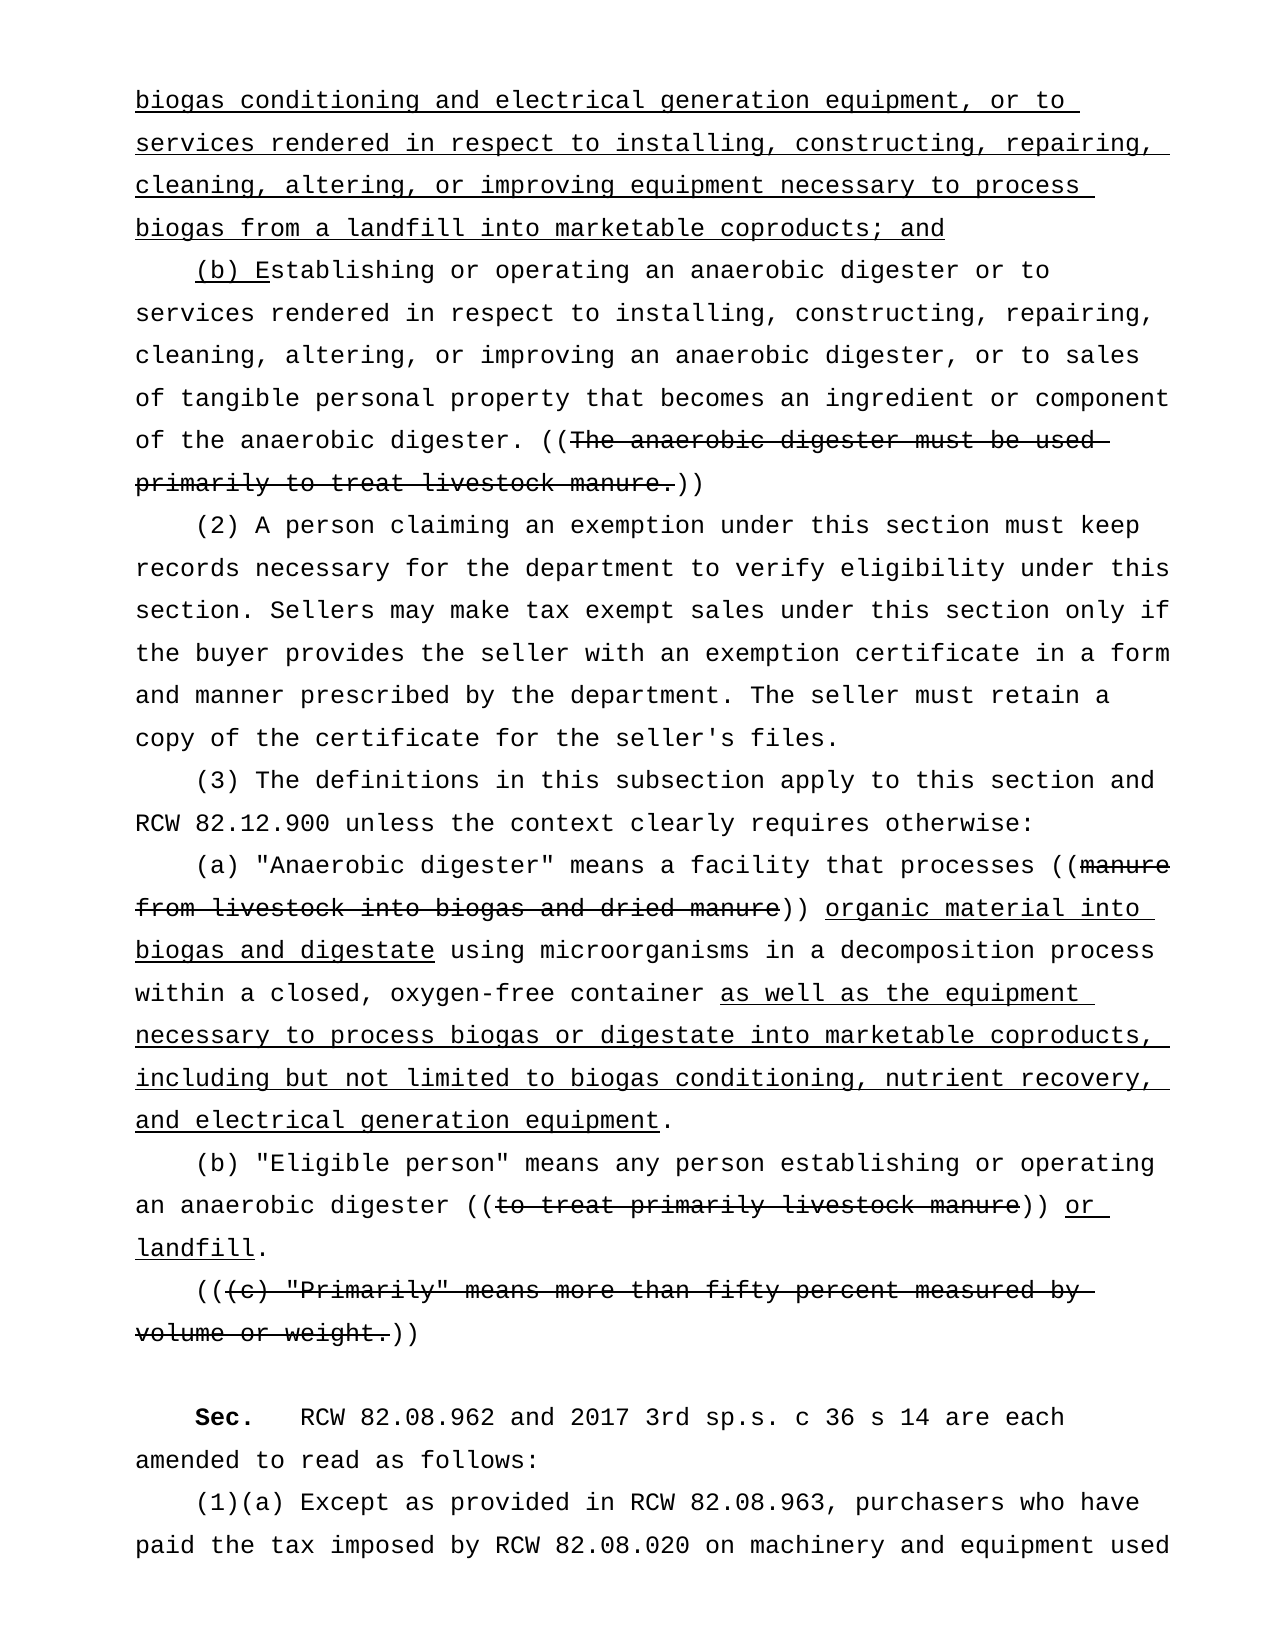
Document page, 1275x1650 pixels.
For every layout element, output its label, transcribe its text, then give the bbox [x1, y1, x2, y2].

text (a) "Anaerobic digester" means a facility that processes ((manure from livestock into biogas and dried manure)) organic material into biogas and digestate using microorganisms in a decomposition process within a closed, oxygen-free container as well as the equipment necessary to process biogas or digestate into marketable coproducts, including but not limited to biogas conditioning, nutrient recovery, and electrical generation equipment. [135, 1090, 1170, 1137]
text (3) The definitions in this subsection apply to this section and RCW 82.12.900 unless the context clearly requires otherwise: [135, 755, 1170, 840]
text (b) Establishing or operating an anaerobic digester or to services rendered in respect to installing, constructing, repairing, cleaning, altering, or improving an anaerobic digester, or to sales of tangible personal property that becomes an ingredient or component of the anaerobic digester. ((The anaerobic digester must be used primarily to treat livestock manure.)) [135, 245, 1170, 500]
text Sec. RCW 82.08.962 and 2017 3rd sp.s. c 36 s 14 are each amended to read as follows: [135, 1392, 1170, 1477]
text (b) "Eligible person" means any person establishing or operating an anaerobic digester ((to treat primarily livestock manure)) or landfill. [135, 1137, 1170, 1265]
text (((c) "Primarily" means more than fifty percent measured by volume or weight.)) [135, 1265, 1170, 1350]
text (a) "Anaerobic digester" means a facility that processes ((manure from livestock into biogas and dried manure)) organic material into biogas and digestate using microorganisms in a decomposition process within a closed, oxygen-free container as well as the equipment necessary to process biogas or digestate into marketable coproducts, including but not limited to biogas conditioning, nutrient recovery, and electrical generation equipment. [135, 840, 1170, 1046]
text (2) A person claiming an exemption under this section must keep records necessary for the department to verify eligibility under this section. Sellers may make tax exempt sales under this section only if the buyer provides the seller with an exemption certificate in a form and manner prescribed by the department. The seller must retain a copy of the certificate for the seller's files. [135, 500, 1170, 755]
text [135, 1477, 1170, 1562]
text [135, 75, 1170, 154]
text (a) "Anaerobic digester" means a facility that processes ((manure from livestock into biogas and dried manure)) organic material into biogas and digestate using microorganisms in a decomposition process within a closed, oxygen-free container as well as the equipment necessary to process biogas or digestate into marketable coproducts, including but not limited to biogas conditioning, nutrient recovery, and electrical generation equipment. [135, 1048, 1170, 1089]
